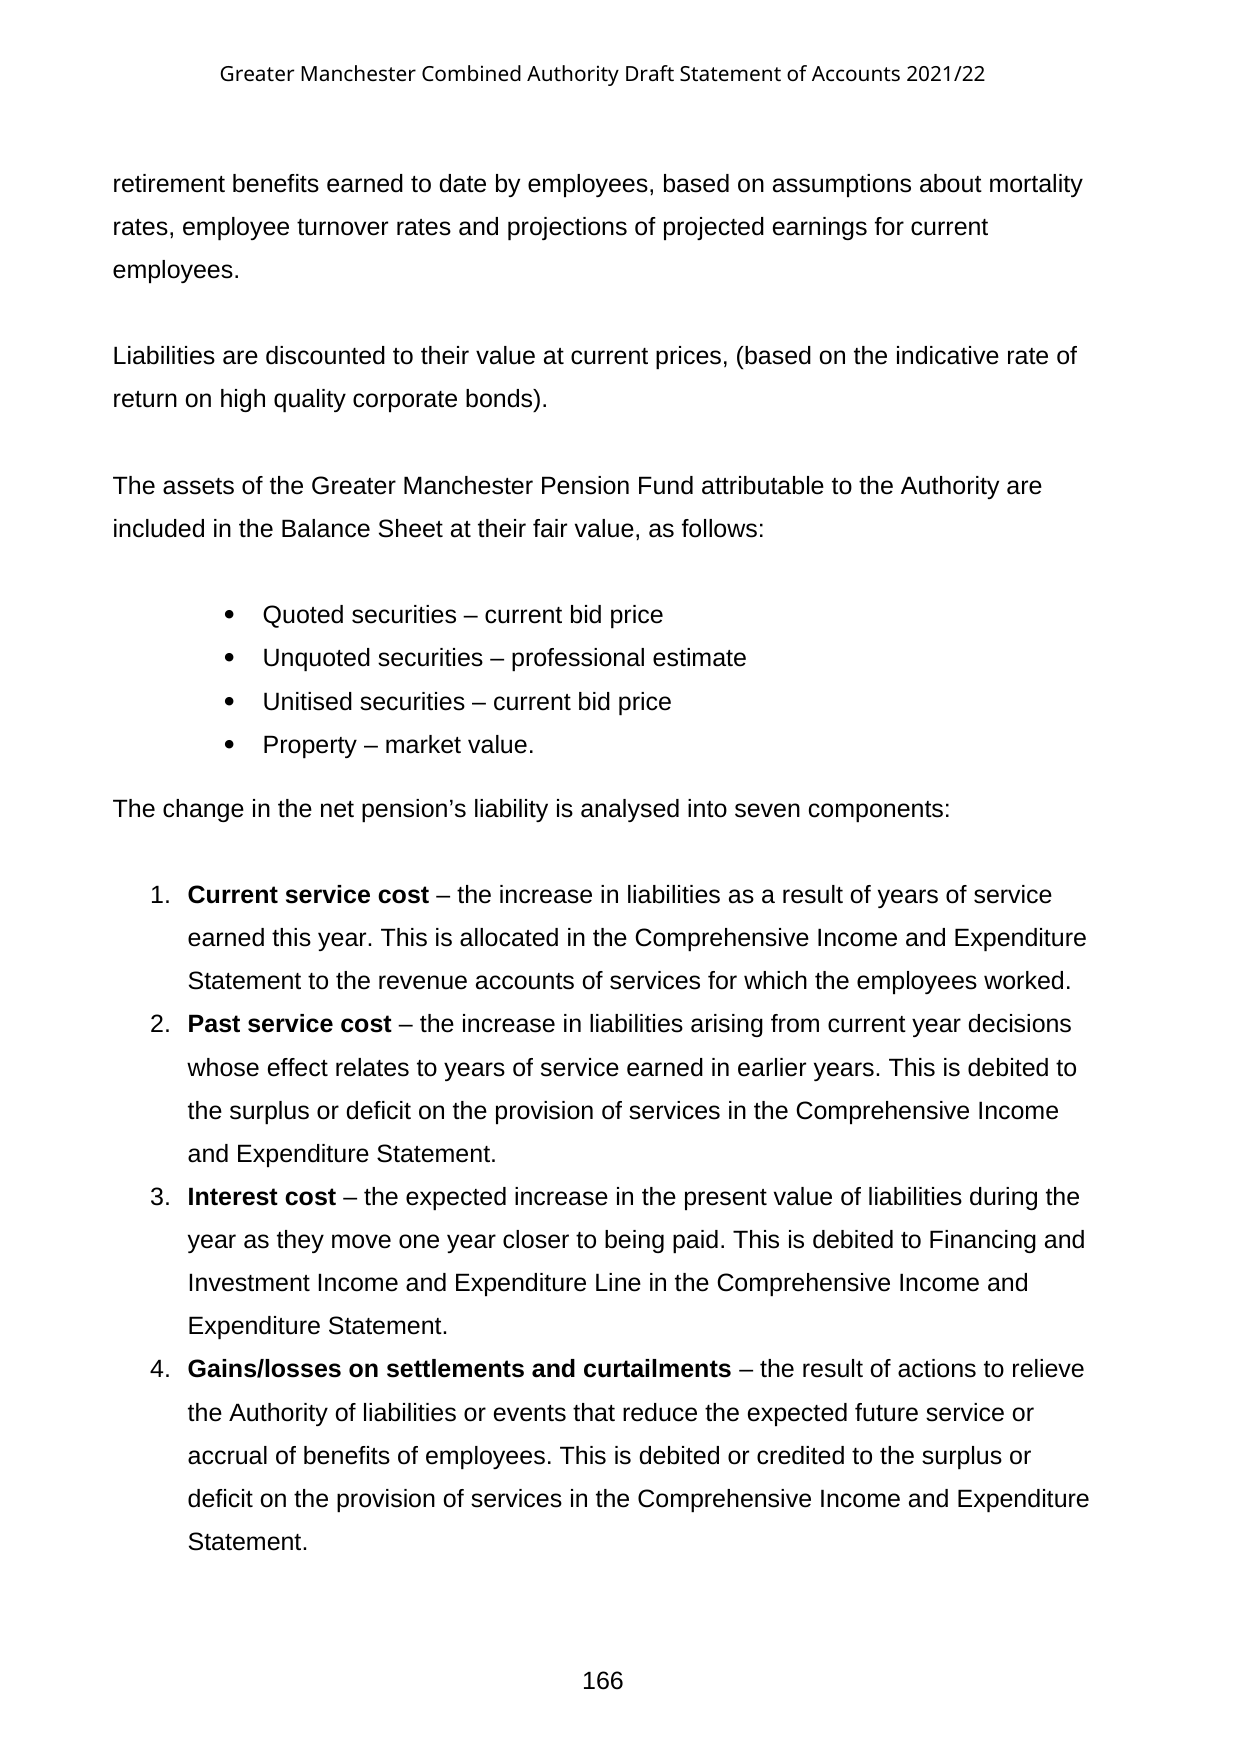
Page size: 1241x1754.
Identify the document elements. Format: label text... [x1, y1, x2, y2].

list Unitised securities – current bid price [225, 686, 1093, 715]
list Current service cost – the increase in liabilities as a result of years of service earned this year. This is allocated in the Comprehensive Income and Expenditure Statement to the revenue accounts of services for which the employees worked. [150, 880, 1093, 995]
list Past service cost – the increase in liabilities arising from current year decisions whose effect relates to years of service earned in earlier years. This is debited to the surplus or deficit on the provision of services in the Comprehensive Income and Expenditure Statement. [150, 1009, 1093, 1167]
text The change in the net pension’s liability is analysed into seven components: [112, 794, 1093, 822]
list Quoted securities – current bid price [225, 600, 1093, 629]
text Liabilities are discounted to their value at current prices, (based on the indicative rate of return on high quality corporate bonds). [112, 341, 1093, 413]
list Unquoted securities – professional estimate [225, 643, 1093, 672]
list Gains/losses on settlements and curtailments – the result of actions to relieve the Authority of liabilities or events that reduce the expected future service or accrual of benefits of employees. This is debited or credited to the surplus or deficit on the provision of services in the Comprehensive Income and Expenditure Statement. [150, 1354, 1093, 1556]
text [112, 169, 1093, 284]
text The assets of the Greater Manchester Pension Fund attributable to the Authority are included in the Balance Sheet at their fair value, as follows: [112, 471, 1093, 542]
list Interest cost – the expected increase in the present value of liabilities during the year as they move one year closer to being paid. This is debited to Financing and Investment Income and Expenditure Line in the Comprehensive Income and Expenditure Statement. [150, 1182, 1093, 1340]
list Property – market value. [225, 730, 1093, 758]
